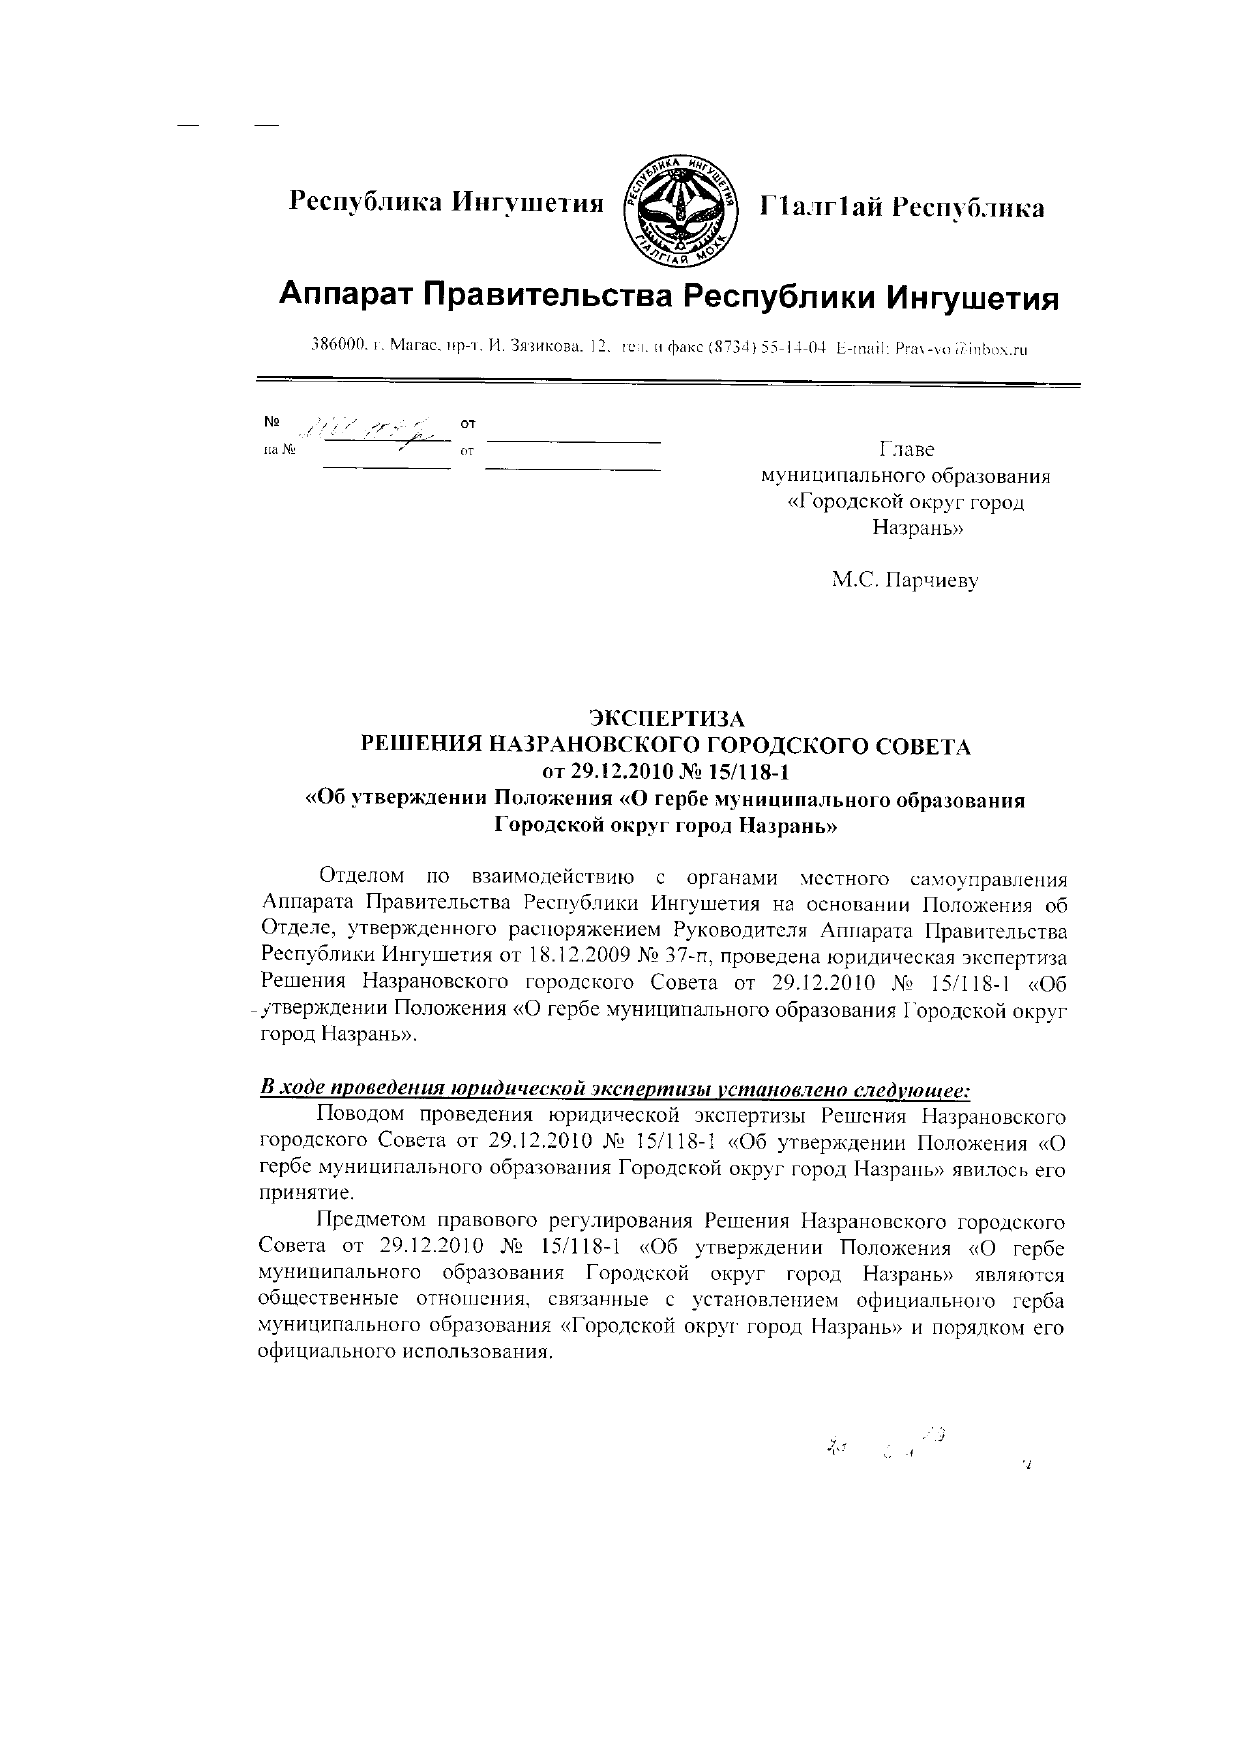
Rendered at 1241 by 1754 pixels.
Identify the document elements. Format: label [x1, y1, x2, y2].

picture [177, 118, 1151, 1495]
